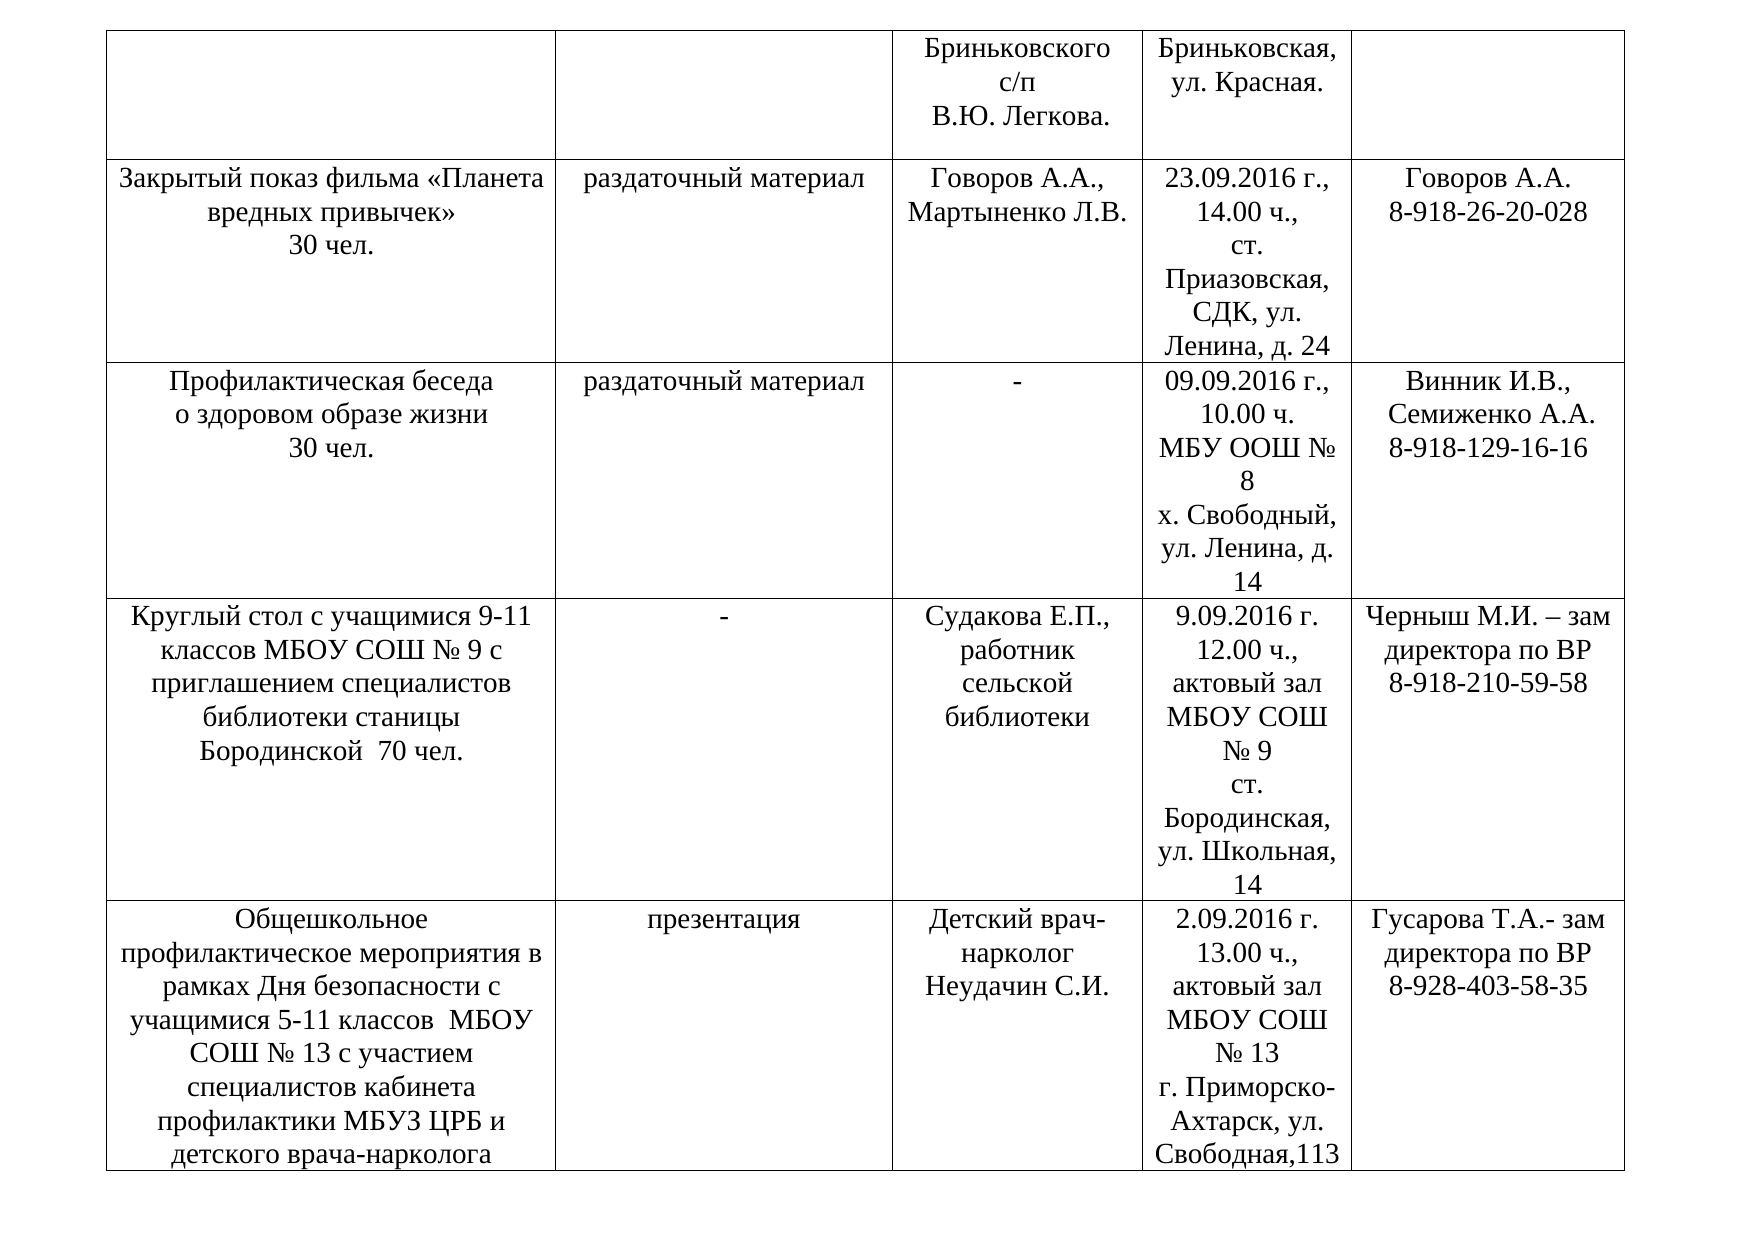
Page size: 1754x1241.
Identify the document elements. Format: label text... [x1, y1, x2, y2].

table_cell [893, 31, 1142, 159]
table_cell Профилактическая беседа о здоровом образе жизни 30 чел. [107, 363, 555, 597]
table_cell Закрытый показ фильма «Планета вредных привычек» 30 чел. [107, 160, 555, 362]
table_cell Винник И.В., Семиженко А.А. 8-918-129-16-16 [1352, 363, 1624, 597]
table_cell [107, 31, 555, 159]
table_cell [1143, 901, 1351, 1170]
table_cell 23.09.2016 г., 14.00 ч., ст. Приазовская, СДК, ул. Ленина, д. 24 [1143, 160, 1351, 362]
table_cell раздаточный материал [556, 363, 892, 597]
table_cell - [556, 31, 892, 159]
table_cell Круглый стол с учащимися 9-11 классов МБОУ СОШ № 9 с приглашением специалистов библиотеки станицы Бородинской 70 чел. [107, 599, 555, 900]
table_cell 9.09.2016 г. 12.00 ч., актовый зал МБОУ СОШ № 9 ст. Бородинская, ул. Школьная, 14 [1143, 599, 1351, 900]
table_cell - [556, 599, 892, 900]
table_cell Говоров А.А., Мартыненко Л.В. [893, 160, 1142, 362]
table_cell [107, 901, 555, 1170]
table_cell презентация [556, 901, 892, 1170]
table_cell Судакова Е.П., работник сельской библиотеки [893, 599, 1142, 900]
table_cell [1143, 31, 1351, 159]
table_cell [1352, 31, 1624, 159]
table_cell - [893, 363, 1142, 597]
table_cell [893, 901, 1142, 1170]
table_cell Говоров А.А. 8-918-26-20-028 [1352, 160, 1624, 362]
table_cell 09.09.2016 г., 10.00 ч. МБУ ООШ № 8 х. Свободный, ул. Ленина, д. 14 [1143, 363, 1351, 597]
table_cell Черныш М.И. – зам директора по ВР 8-918-210-59-58 [1352, 599, 1624, 900]
table_cell раздаточный материал [556, 160, 892, 362]
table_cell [1352, 901, 1624, 1170]
